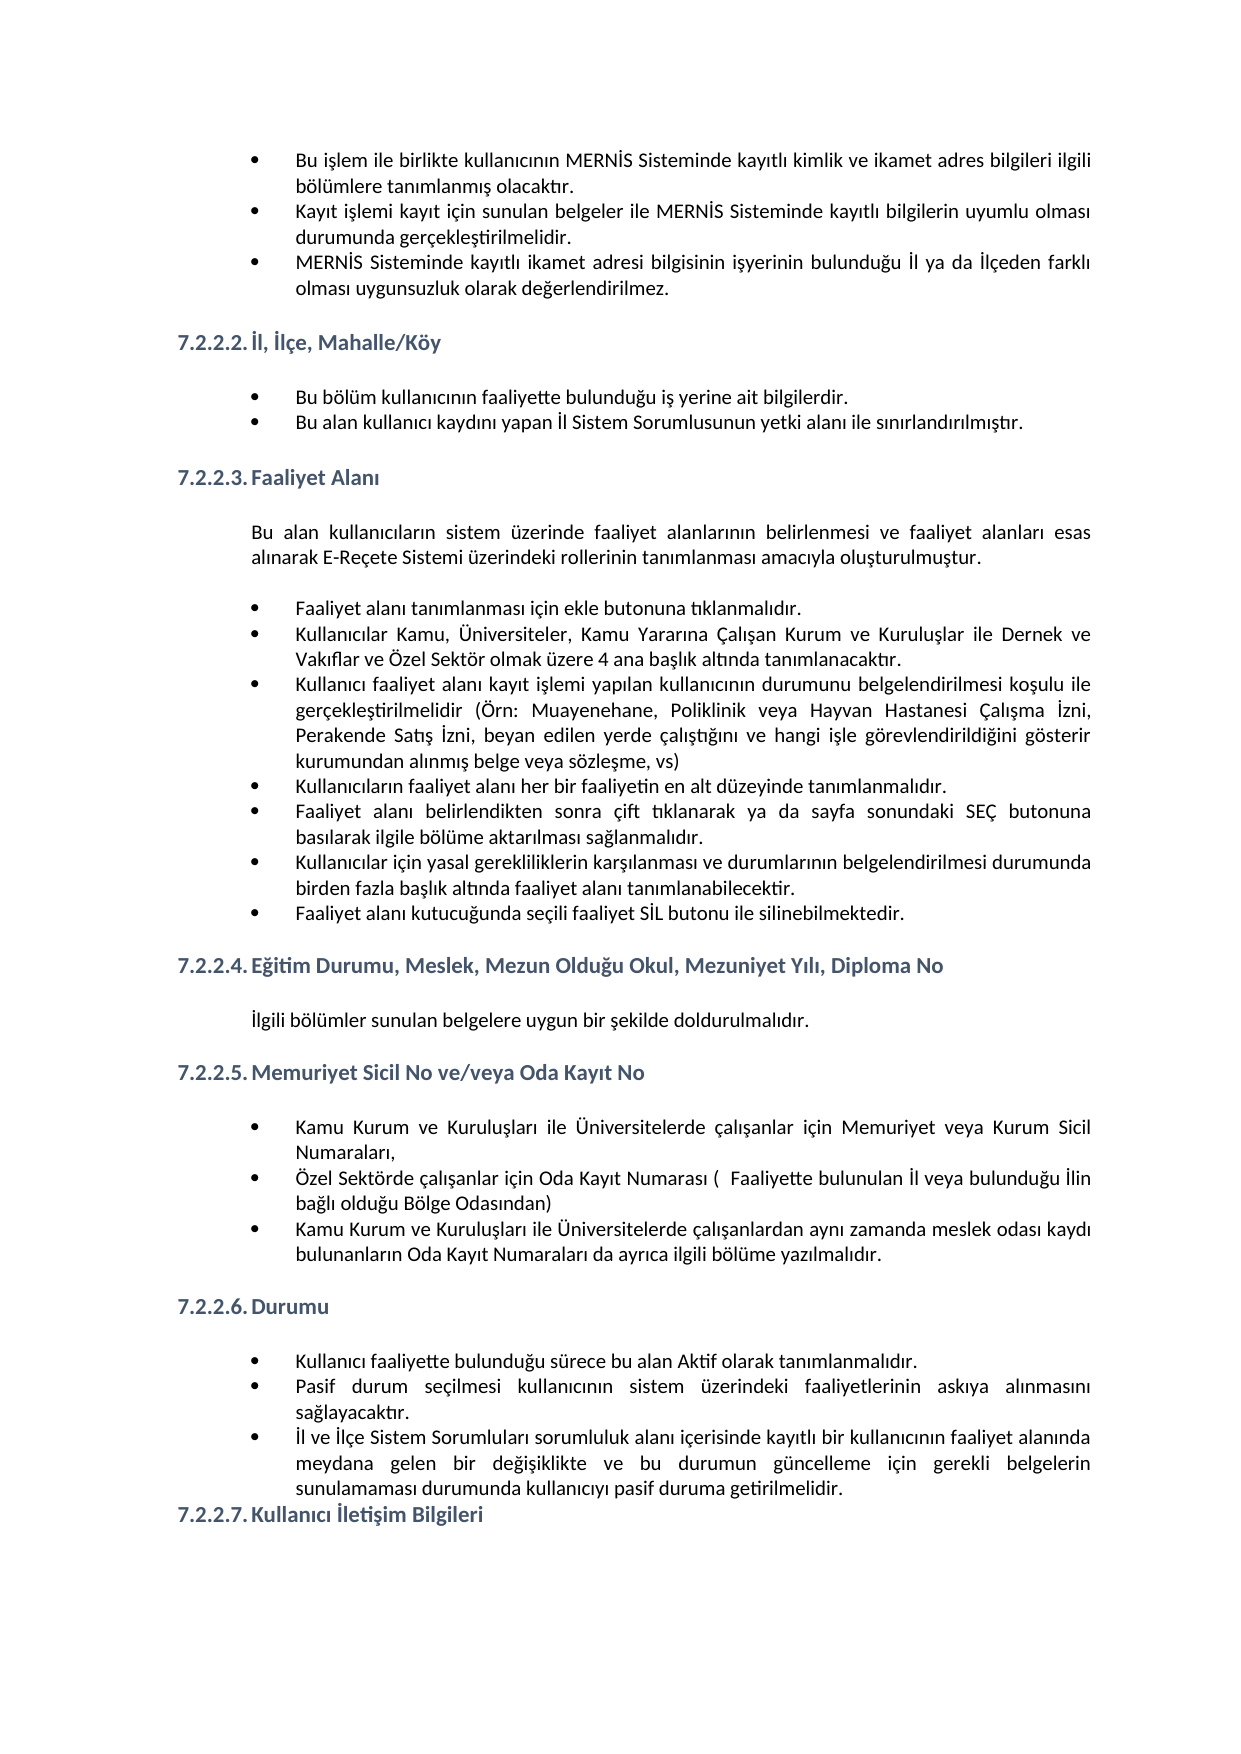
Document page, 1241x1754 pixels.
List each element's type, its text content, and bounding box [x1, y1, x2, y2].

list Durumu [177, 1292, 1093, 1320]
list Kullanıcı faaliyette bulunduğu sürece bu alan Aktif olarak tanımlanmalıdır. [251, 1348, 1093, 1373]
list İl ve İlçe Sistem Sorumluları sorumluluk alanı içerisinde kayıtlı bir kullanıcının faaliyet alanında meydana gelen bir değişiklikte ve bu durumun güncelleme için gerekli belgelerin sunulamaması durumunda kullanıcıyı pasif duruma getirilmelidir. [251, 1424, 1093, 1501]
list Kullanıcılar Kamu, Üniversiteler, Kamu Yararına Çalışan Kurum ve Kuruluşlar ile Dernek ve Vakıflar ve Özel Sektör olmak üzere 4 ana başlık altında tanımlanacaktır. [251, 621, 1093, 672]
list Memuriyet Sicil No ve/veya Oda Kayıt No [177, 1058, 1093, 1086]
list Kamu Kurum ve Kuruluşları ile Üniversitelerde çalışanlardan aynı zamanda meslek odası kaydı bulunanların Oda Kayıt Numaraları da ayrıca ilgili bölüme yazılmalıdır. [251, 1216, 1093, 1267]
list Faaliyet alanı tanımlanması için ekle butonuna tıklanmalıdır. [251, 595, 1093, 621]
list Faaliyet alanı kutucuğunda seçili faaliyet SİL butonu ile silinebilmektedir. [251, 900, 1093, 926]
list Kullanıcılar için yasal gerekliliklerin karşılanması ve durumlarının belgelendirilmesi durumunda birden fazla başlık altında faaliyet alanı tanımlanabilecektir. [251, 849, 1093, 900]
list İl, İlçe, Mahalle/Köy [177, 328, 1093, 356]
list Faaliyet alanı belirlendikten sonra çift tıklanarak ya da sayfa sonundaki SEÇ butonuna basılarak ilgile bölüme aktarılması sağlanmalıdır. [251, 799, 1093, 849]
list MERNİS Sisteminde kayıtlı ikamet adresi bilgisinin işyerinin bulunduğu İl ya da İlçeden farklı olması uygunsuzluk olarak değerlendirilmez. [251, 249, 1093, 300]
list Bu işlem ile birlikte kullanıcının MERNİS Sisteminde kayıtlı kimlik ve ikamet adres bilgileri ilgili bölümlere tanımlanmış olacaktır. [251, 148, 1093, 198]
list Özel Sektörde çalışanlar için Oda Kayıt Numarası ( Faaliyette bulunulan İl veya bulunduğu İlin bağlı olduğu Bölge Odasından) [251, 1165, 1093, 1216]
list Faaliyet Alanı [177, 463, 1093, 491]
list Kamu Kurum ve Kuruluşları ile Üniversitelerde çalışanlar için Memuriyet veya Kurum Sicil Numaraları, [251, 1114, 1093, 1165]
list Bu bölüm kullanıcının faaliyette bulunduğu iş yerine ait bilgilerdir. [251, 384, 1093, 409]
list Bu alan kullanıcı kaydını yapan İl Sistem Sorumlusunun yetki alanı ile sınırlandırılmıştır. [251, 409, 1093, 435]
list Kayıt işlemi kayıt için sunulan belgeler ile MERNİS Sisteminde kayıtlı bilgilerin uyumlu olması durumunda gerçekleştirilmelidir. [251, 198, 1093, 249]
list Eğitim Durumu, Meslek, Mezun Olduğu Okul, Mezuniyet Yılı, Diploma No [177, 951, 1093, 979]
list Pasif durum seçilmesi kullanıcının sistem üzerindeki faaliyetlerinin askıya alınmasını sağlayacaktır. [251, 1373, 1093, 1424]
list Kullanıcıların faaliyet alanı her bir faaliyetin en alt düzeyinde tanımlanmalıdır. [251, 773, 1093, 799]
list Kullanıcı İletişim Bilgileri [177, 1501, 1093, 1528]
list Kullanıcı faaliyet alanı kayıt işlemi yapılan kullanıcının durumunu belgelendirilmesi koşulu ile gerçekleştirilmelidir (Örn: Muayenehane, Poliklinik veya Hayvan Hastanesi Çalışma İzni, Perakende Satış İzni, beyan edilen yerde çalıştığını ve hangi işle görevlendirildiğini gösterir kurumundan alınmış belge veya sözleşme, vs) [251, 672, 1093, 773]
list İlgili bölümler sunulan belgelere uygun bir şekilde doldurulmalıdır. [251, 1007, 1093, 1033]
list Bu alan kullanıcıların sistem üzerinde faaliyet alanlarının belirlenmesi ve faaliyet alanları esas alınarak E-Reçete Sistemi üzerindeki rollerinin tanımlanması amacıyla oluşturulmuştur. [251, 519, 1093, 570]
